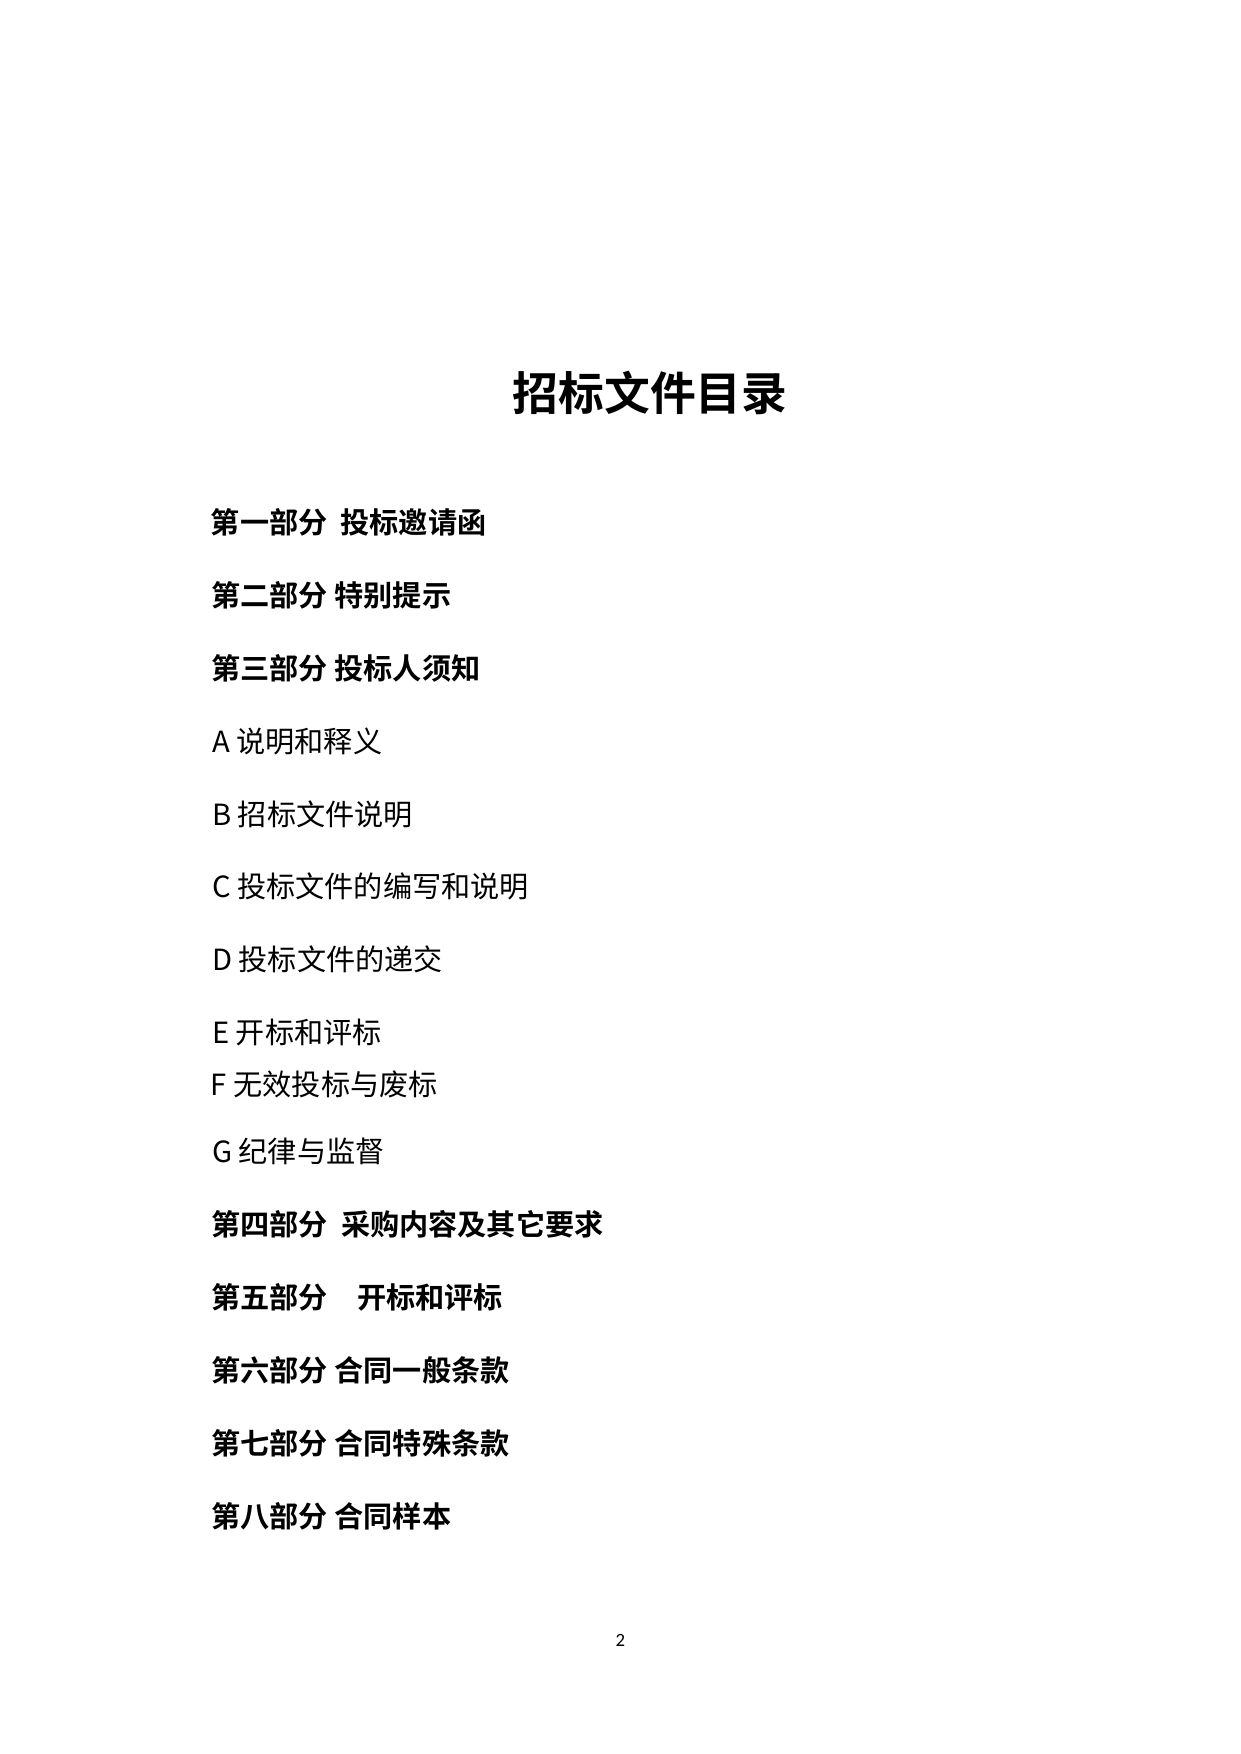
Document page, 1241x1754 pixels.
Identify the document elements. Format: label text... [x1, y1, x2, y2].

text C 投标文件的编写和说明 [153, 839, 1087, 912]
text D 投标文件的递交 [153, 912, 1087, 985]
text 第二部分 特别提示 [153, 548, 1087, 621]
text A 说明和释义 [153, 694, 1087, 767]
text B 招标文件说明 [153, 767, 1087, 839]
text E 开标和评标 [153, 985, 1087, 1058]
text 第七部分 合同特殊条款 [153, 1396, 1087, 1469]
text 招标文件目录 [153, 367, 1087, 421]
text 第八部分 合同样本 [153, 1469, 1087, 1542]
text 第五部分 开标和评标 [153, 1250, 1087, 1323]
text F 无效投标与废标 [153, 1058, 1087, 1104]
text 第六部分 合同一般条款 [153, 1323, 1087, 1396]
text 第三部分 投标人须知 [153, 621, 1087, 694]
text 第一部分 投标邀请函 [153, 475, 1087, 548]
text G 纪律与监督 [153, 1104, 1087, 1177]
text 第四部分 采购内容及其它要求 [153, 1177, 1087, 1250]
